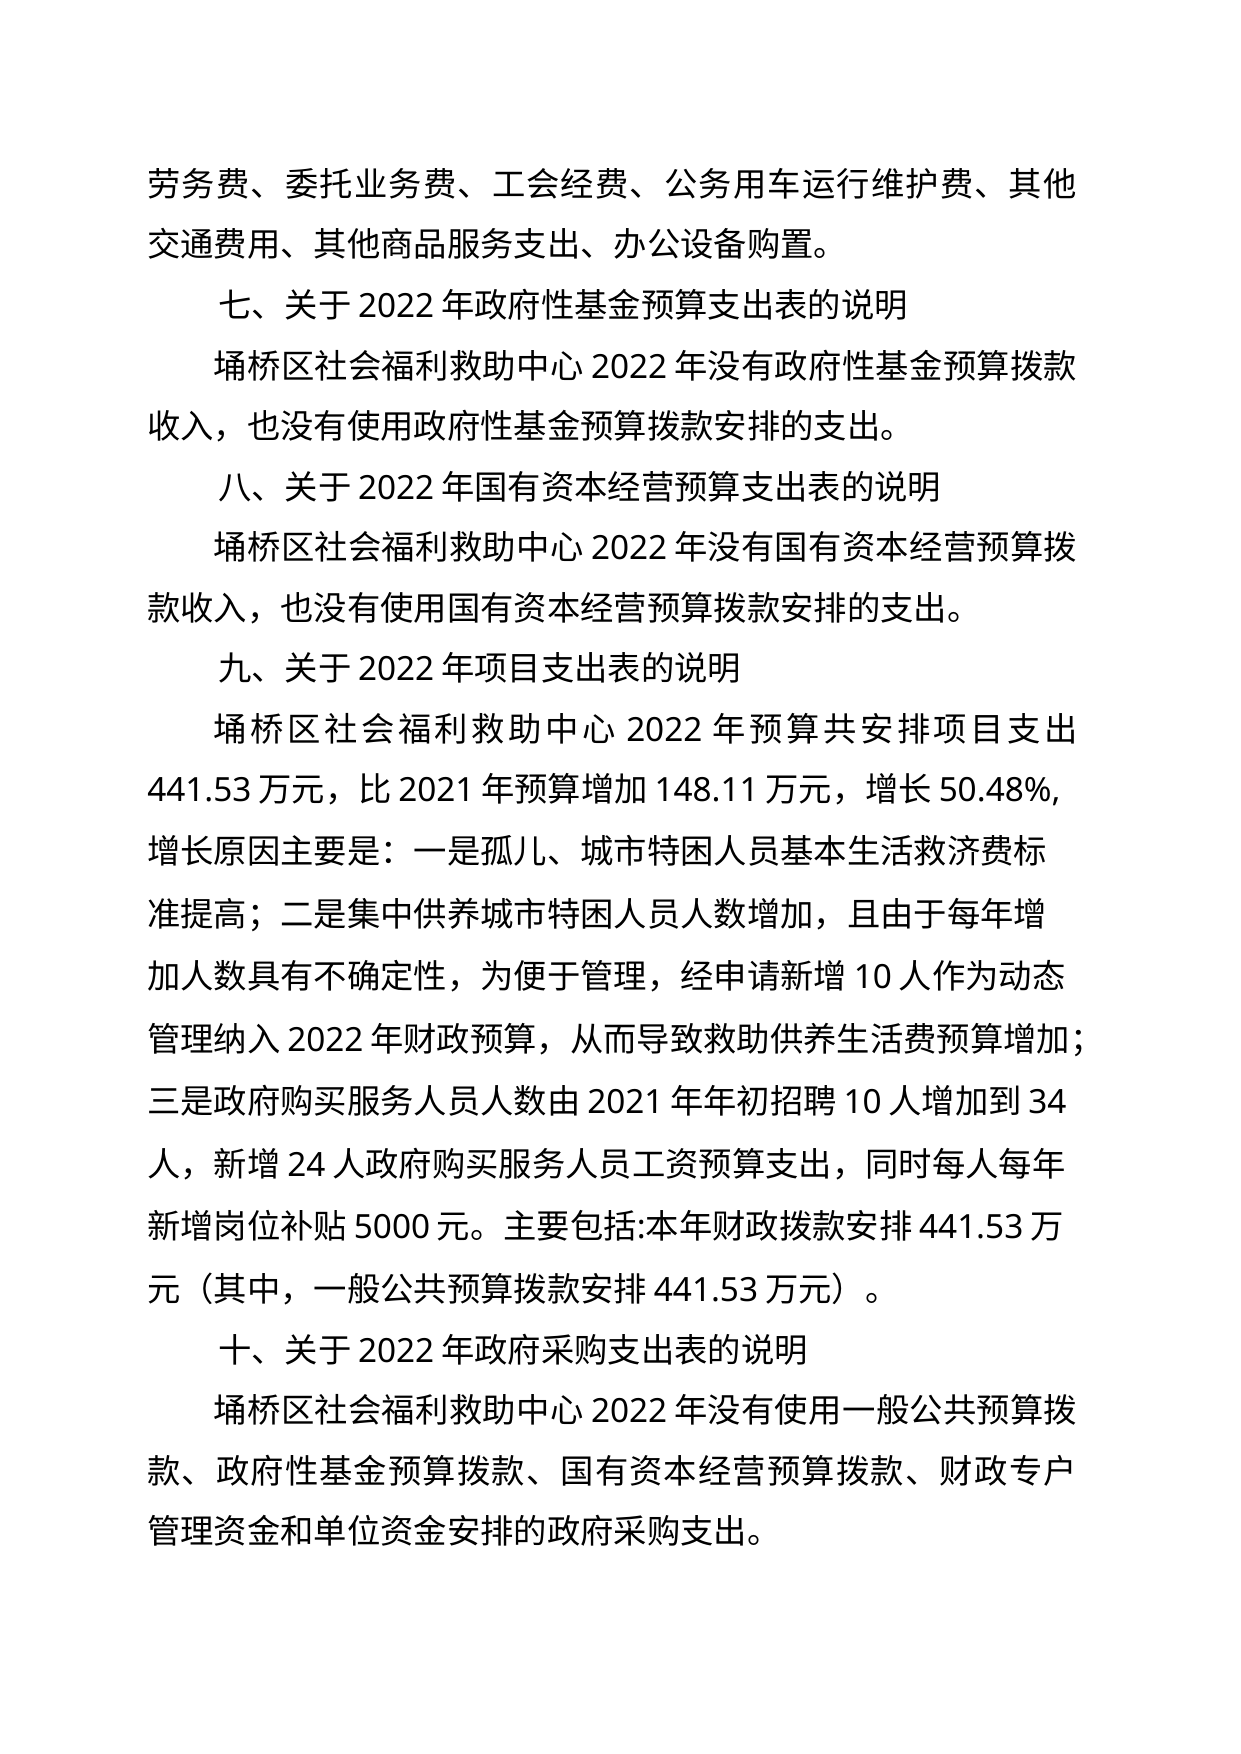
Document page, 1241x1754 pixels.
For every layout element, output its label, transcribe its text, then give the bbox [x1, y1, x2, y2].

text 埇桥区社会福利救助中心2022年没有使用一般公共预算拨款、政府性基金预算拨款、国有资本经营预算拨款、财政专户 管理资金和单位资金安排的政府采购支出。 [147, 1374, 1078, 1556]
text 七、关于2022年政府性基金预算支出表的说明 [147, 269, 1078, 330]
text 埇桥区社会福利救助中心2022年没有政府性基金预算拨款收入，也没有使用政府性基金预算拨款安排的支出。 [147, 330, 1078, 451]
text 增长原因主要是：一是孤儿、城市特困人员基本生活救济费标准提高；二是集中供养城市特困人员人数增加，且由于每年增加人数具有不确定性，为便于管理，经申请新增10人作为动态管理纳入2022年财政预算，从而导致救助供养生活费预算增加；三是政府购买服务人员人数由2021年年初招聘10人增加到34人，新增24人政府购买服务人员工资预算支出，同时每人每年新增岗位补贴5000元。主要包括:本年财政拨款安排441.53万元（其中，一般公共预算拨款安排441.53万元）。 [147, 814, 1078, 1314]
text 九、关于2022年项目支出表的说明 [147, 632, 1078, 693]
text 埇桥区社会福利救助中心2022年没有国有资本经营预算拨款收入，也没有使用国有资本经营预算拨款安排的支出。 [147, 511, 1078, 632]
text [147, 148, 1078, 269]
text 十、关于2022年政府采购支出表的说明 [147, 1314, 1078, 1374]
text 八、关于2022年国有资本经营预算支出表的说明 [147, 451, 1078, 511]
text 埇桥区社会福利救助中心2022年预算共安排项目支出 441.53万元，比2021年预算增加148.11万元，增长50.48%, [147, 693, 1078, 814]
